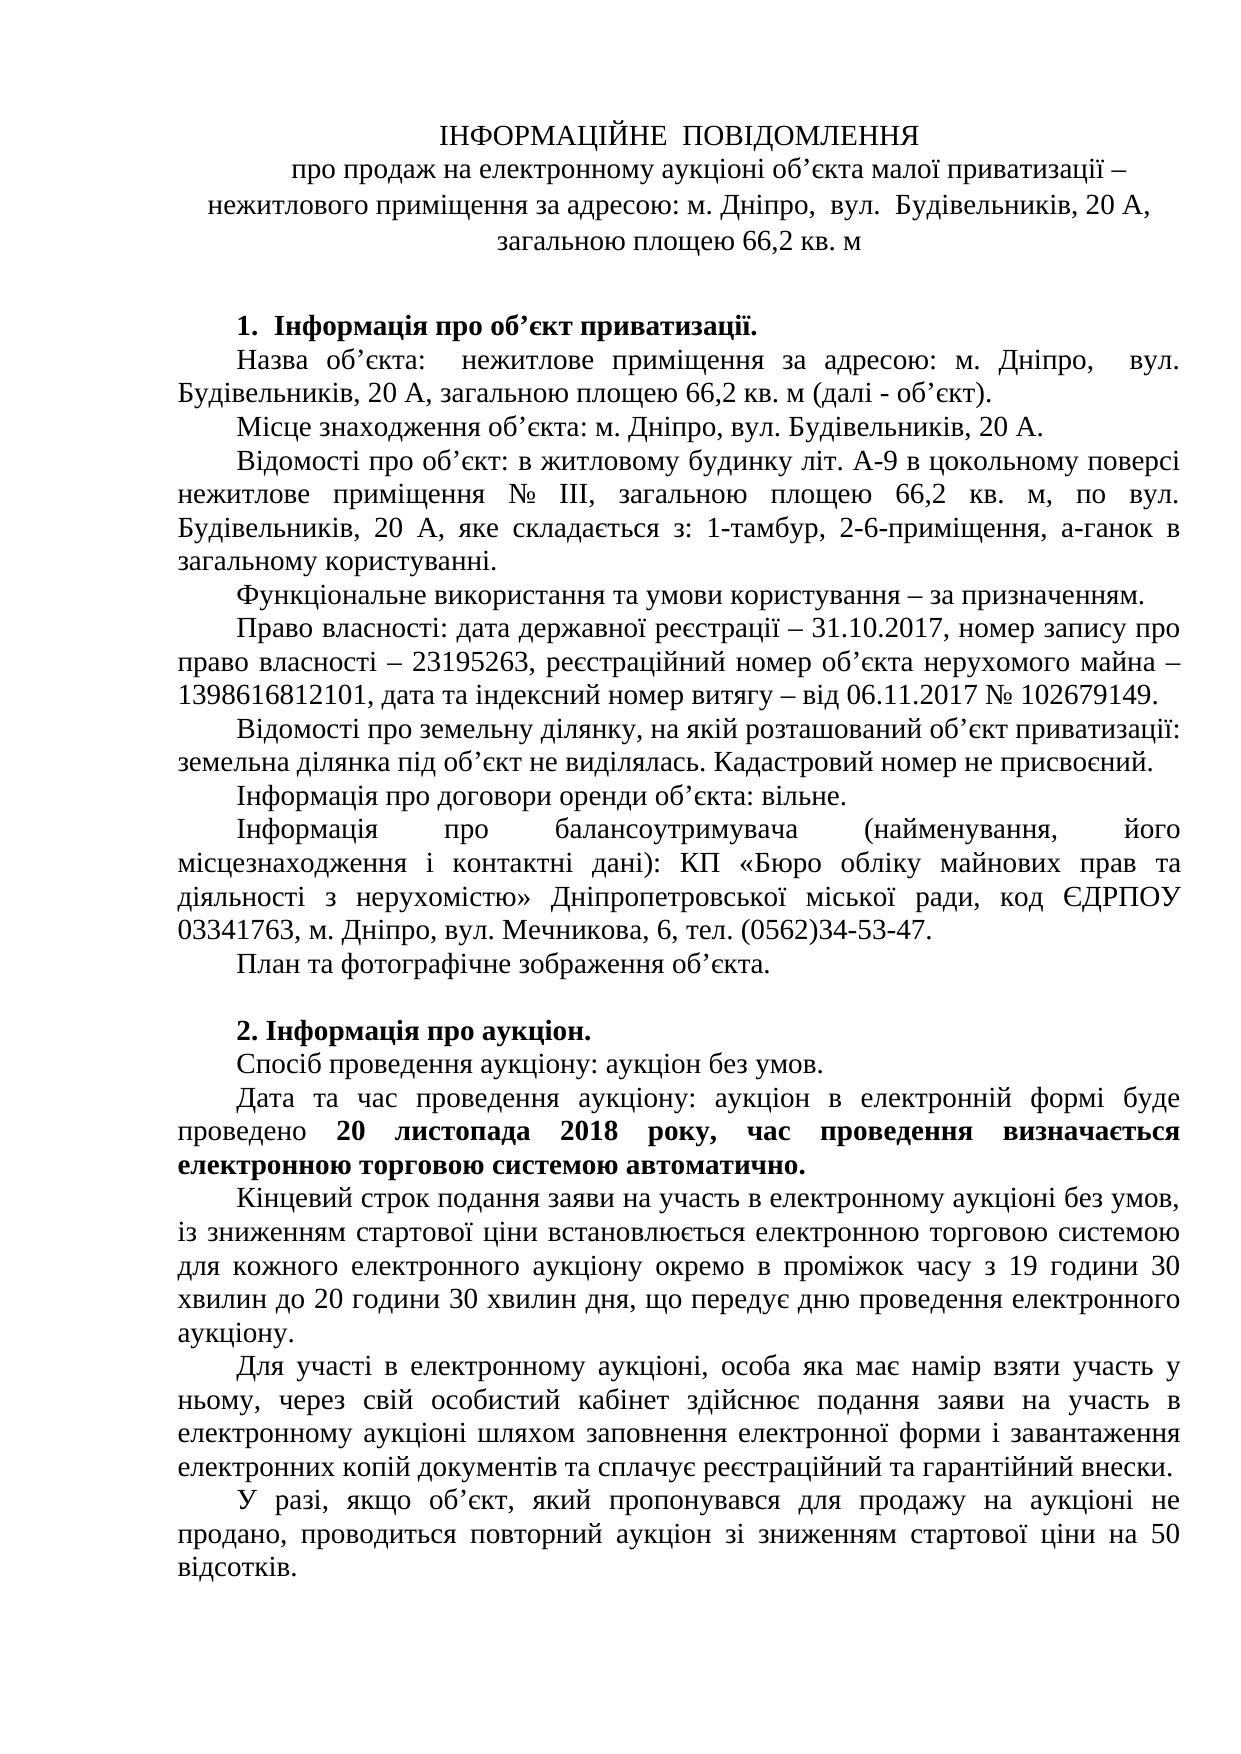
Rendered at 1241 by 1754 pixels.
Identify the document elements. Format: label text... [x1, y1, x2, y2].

text У разі, якщо об’єкт, який пропонувався для продажу на аукціоні не продано, проводиться повторний аукціон зі зниженням стартової ціни на 50 відсотків. [177, 1482, 1181, 1583]
text Кінцевий строк подання заяви на участь в електронному аукціоні без умов, із зниженням стартової ціни встановлюється електронною торговою системою для кожного електронного аукціону окремо в проміжок часу з 19 години 30 хвилин до 20 години 30 хвилин дня, що передує дню проведення електронного аукціону. [177, 1181, 1181, 1348]
text 2. Інформація про аукціон. [177, 1013, 1181, 1046]
text Право власності: дата державної реєстрації – 31.10.2017, номер запису про право власності – 23195263, реєстраційний номер об’єкта нерухомого майна – 1398616812101, дата та індексний номер витягу – від 06.11.2017 № 102679149. [177, 610, 1181, 711]
text Місце знаходження об’єкта: м. Дніпро, вул. Будівельників, 20 А. [177, 409, 1181, 443]
text Для участі в електронному аукціоні, особа яка має намір взяти участь у ньому, через свій особистий кабінет здійснює подання заяви на участь в електронному аукціоні шляхом заповнення електронної форми і завантаження електронних копій документів та сплачує реєстраційний та гарантійний внески. [177, 1348, 1181, 1482]
text Відомості про земельну ділянку, на якій розташований об’єкт приватизації: земельна ділянка під об’єкт не виділялась. Кадастровий номер не присвоєний. [177, 711, 1181, 778]
text Інформація про балансоутримувача (найменування, його місцезнаходження і контактні дані): КП «Бюро обліку майнових прав та діяльності з нерухомістю» Дніпропетровської міської ради, код ЄДРПОУ 03341763, м. Дніпро, вул. Мечникова, 6, тел. (0562)34-53-47. [177, 812, 1181, 946]
text Відомості про об’єкт: в житловому будинку літ. А-9 в цокольному поверсі нежитлове приміщення № ІІІ, загальною площею 66,2 кв. м, по вул. Будівельників, 20 А, яке складається з: 1-тамбур, 2-6-приміщення, а-ганок в загальному користуванні. [177, 443, 1181, 577]
text Дата та час проведення аукціону: аукціон в електронній формі буде проведено 20 листопада 2018 року, час проведення визначається електронною торговою системою автоматично. [177, 1080, 1181, 1181]
text Інформація про договори оренди об’єкта: вільне. [177, 778, 1181, 812]
text про продаж на електронному аукціоні об’єкта малої приватизації – нежитлового приміщення за адресою: м. Дніпро, вул. Будівельників, 20 А, загальною площею 66,2 кв. м [177, 152, 1181, 256]
text Назва об’єкта: нежитлове приміщення за адресою: м. Дніпро, вул. Будівельників, 20 А, загальною площею 66,2 кв. м (далі - об’єкт). [177, 342, 1181, 409]
text Функціональне використання та умови користування – за призначенням. [177, 577, 1181, 610]
text Спосіб проведення аукціону: аукціон без умов. [177, 1046, 1181, 1080]
text ІНФОРМАЦІЙНЕ ПОВІДОМЛЕННЯ [177, 118, 1181, 152]
text План та фотографічне зображення об’єкта. [177, 946, 1181, 979]
list Інформація про об’єкт приватизації. [236, 308, 1181, 342]
